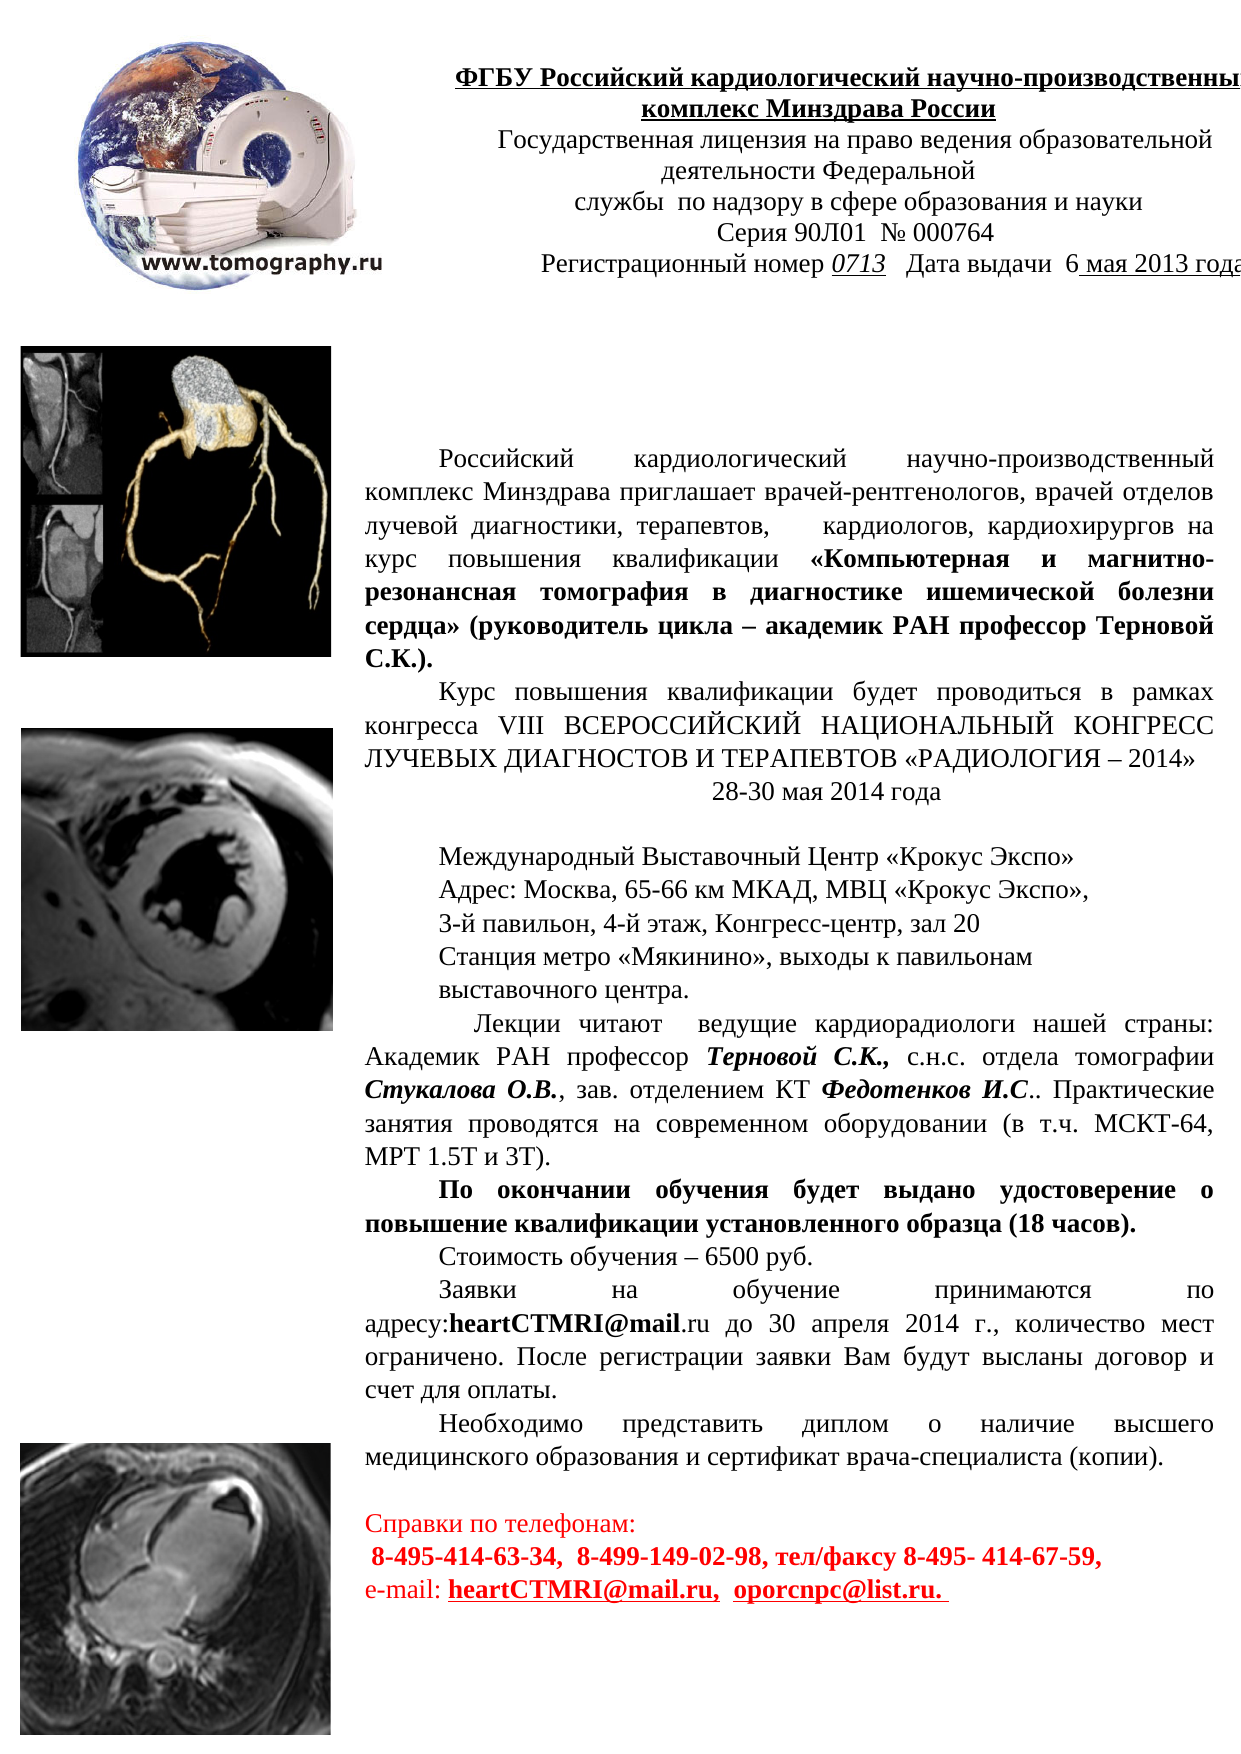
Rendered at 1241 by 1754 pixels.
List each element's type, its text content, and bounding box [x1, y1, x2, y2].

text 28-30 мая 2014 года [364, 774, 1215, 807]
text 8-495-414-63-34, 8-499-149-02-98, тел/факсу 8-495- 414-67-59, [364, 1539, 1215, 1572]
table_header [25, 30, 361, 307]
text Заявки на обучение принимаются по адресу:heartCTMRI@mail.ru до 30 апреля 2014 г., количество мест ограничено. После регистрации заявки Вам будут высланы договор и счет для оплаты. [364, 1272, 1215, 1405]
picture [67, 35, 392, 294]
text 3-й павильон, 4-й этаж, Конгресс-центр, зал 20 [364, 905, 1215, 939]
text Курс повышения квалификации будет проводиться в рамках конгресса VIII ВСЕРОССИЙСКИЙ НАЦИОНАЛЬНЫЙ КОНГРЕСС ЛУЧЕВЫХ ДИАГНОСТОВ И ТЕРАПЕВТОВ «РАДИОЛОГИЯ – 2014» [364, 674, 1215, 774]
text Станция метро «Мякинино», выходы к павильонам [364, 939, 1215, 972]
text Лекции читают ведущие кардиорадиологи нашей страны: Академик РАН профессор Терновой С.К., с.н.с. отдела томографии Стукалова О.В., зав. отделением КТ Федотенков И.С.. Практические занятия проводятся на современном оборудовании (в т.ч. МСКТ-64, МРТ 1.5Т и 3Т). [364, 1005, 1215, 1172]
picture [20, 346, 332, 657]
text По окончании обучения будет выдано удостоверение о повышение квалификации установленного образца (18 часов). [364, 1172, 1215, 1239]
picture [20, 1443, 331, 1735]
picture [21, 728, 333, 1031]
text e-mail: heartCTMRI@mail.ru, oporcnpc@list.ru. [364, 1572, 1215, 1639]
table_header ФГБУ Российский кардиологический научно-производственный комплекс Минздрава России Государственная лицензия на право ведения образовательной деятельности Федеральной службы по надзору в сфере образования и науки Серия 90Л01 № 000764 Регистрационный номер 0713 Дата выдачи 6 мая 2013 года [361, 30, 1240, 307]
text Справки по телефонам: [364, 1505, 1215, 1539]
text Международный Выставочный Центр «Крокус Экспо» [364, 839, 1215, 872]
text Необходимо представить диплом о наличие высшего медицинского образования и сертификат врача-специалиста (копии). [364, 1405, 1215, 1472]
text Российский кардиологический научно-производственный комплекс Минздрава приглашает врачей-рентгенологов, врачей отделов лучевой диагностики, терапевтов, кардиологов, кардиохирургов на курс повышения квалификации «Компьютерная и магнитно-резонансная томография в диагностике ишемической болезни сердца» (руководитель цикла – академик РАН профессор Терновой С.К.). [364, 441, 1215, 674]
text Адрес: Москва, 65-66 км МКАД, МВЦ «Крокус Экспо», [364, 872, 1215, 905]
text выставочного центра. [364, 972, 1215, 1005]
text Стоимость обучения – 6500 руб. [364, 1239, 1215, 1272]
